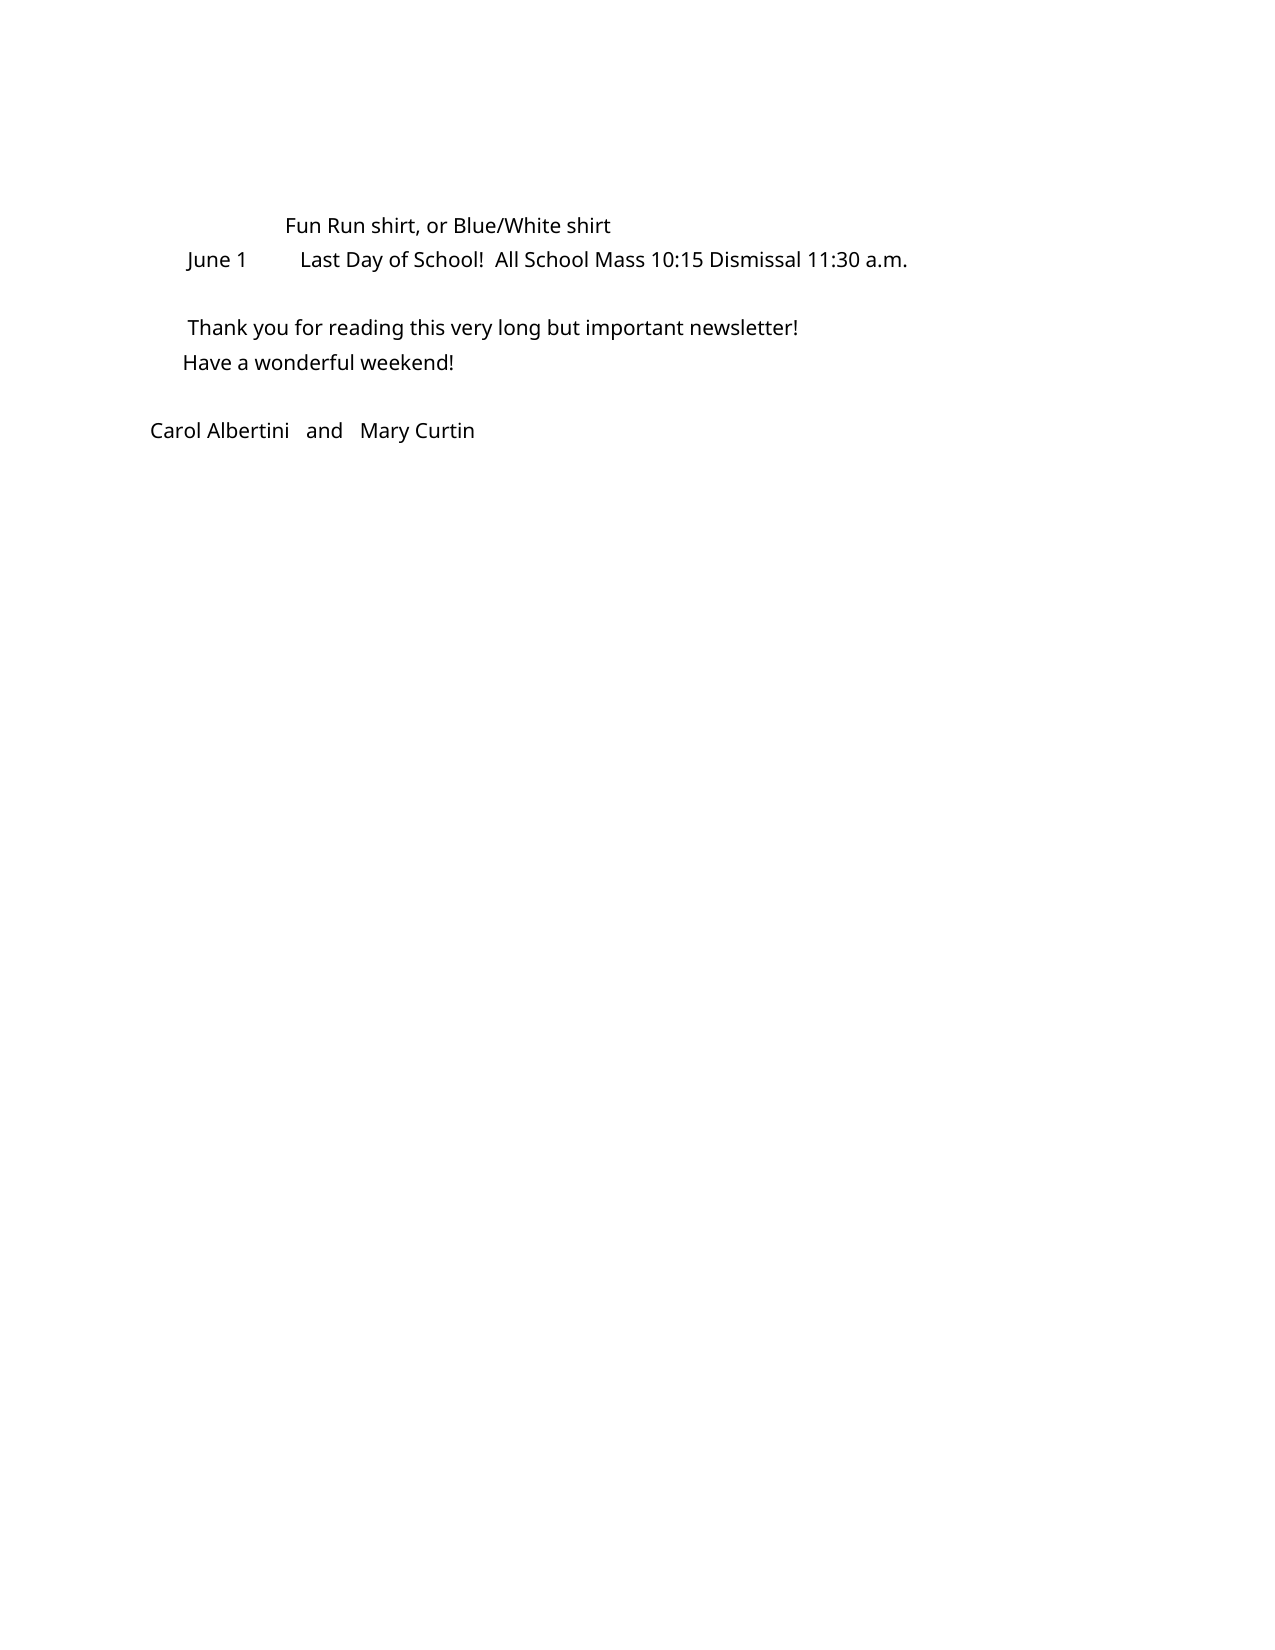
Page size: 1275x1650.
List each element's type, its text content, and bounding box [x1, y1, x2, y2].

text June 1 Last Day of School! All School Mass 10:15 Dismissal 11:30 a.m. [187, 245, 1100, 274]
text Have a wonderful weekend! [150, 348, 1100, 376]
text Fun Run shirt, or Blue/White shirt [187, 211, 1100, 240]
text Carol Albertini and Mary Curtin [150, 416, 1100, 444]
text Thank you for reading this very long but important newsletter! [187, 313, 1100, 342]
